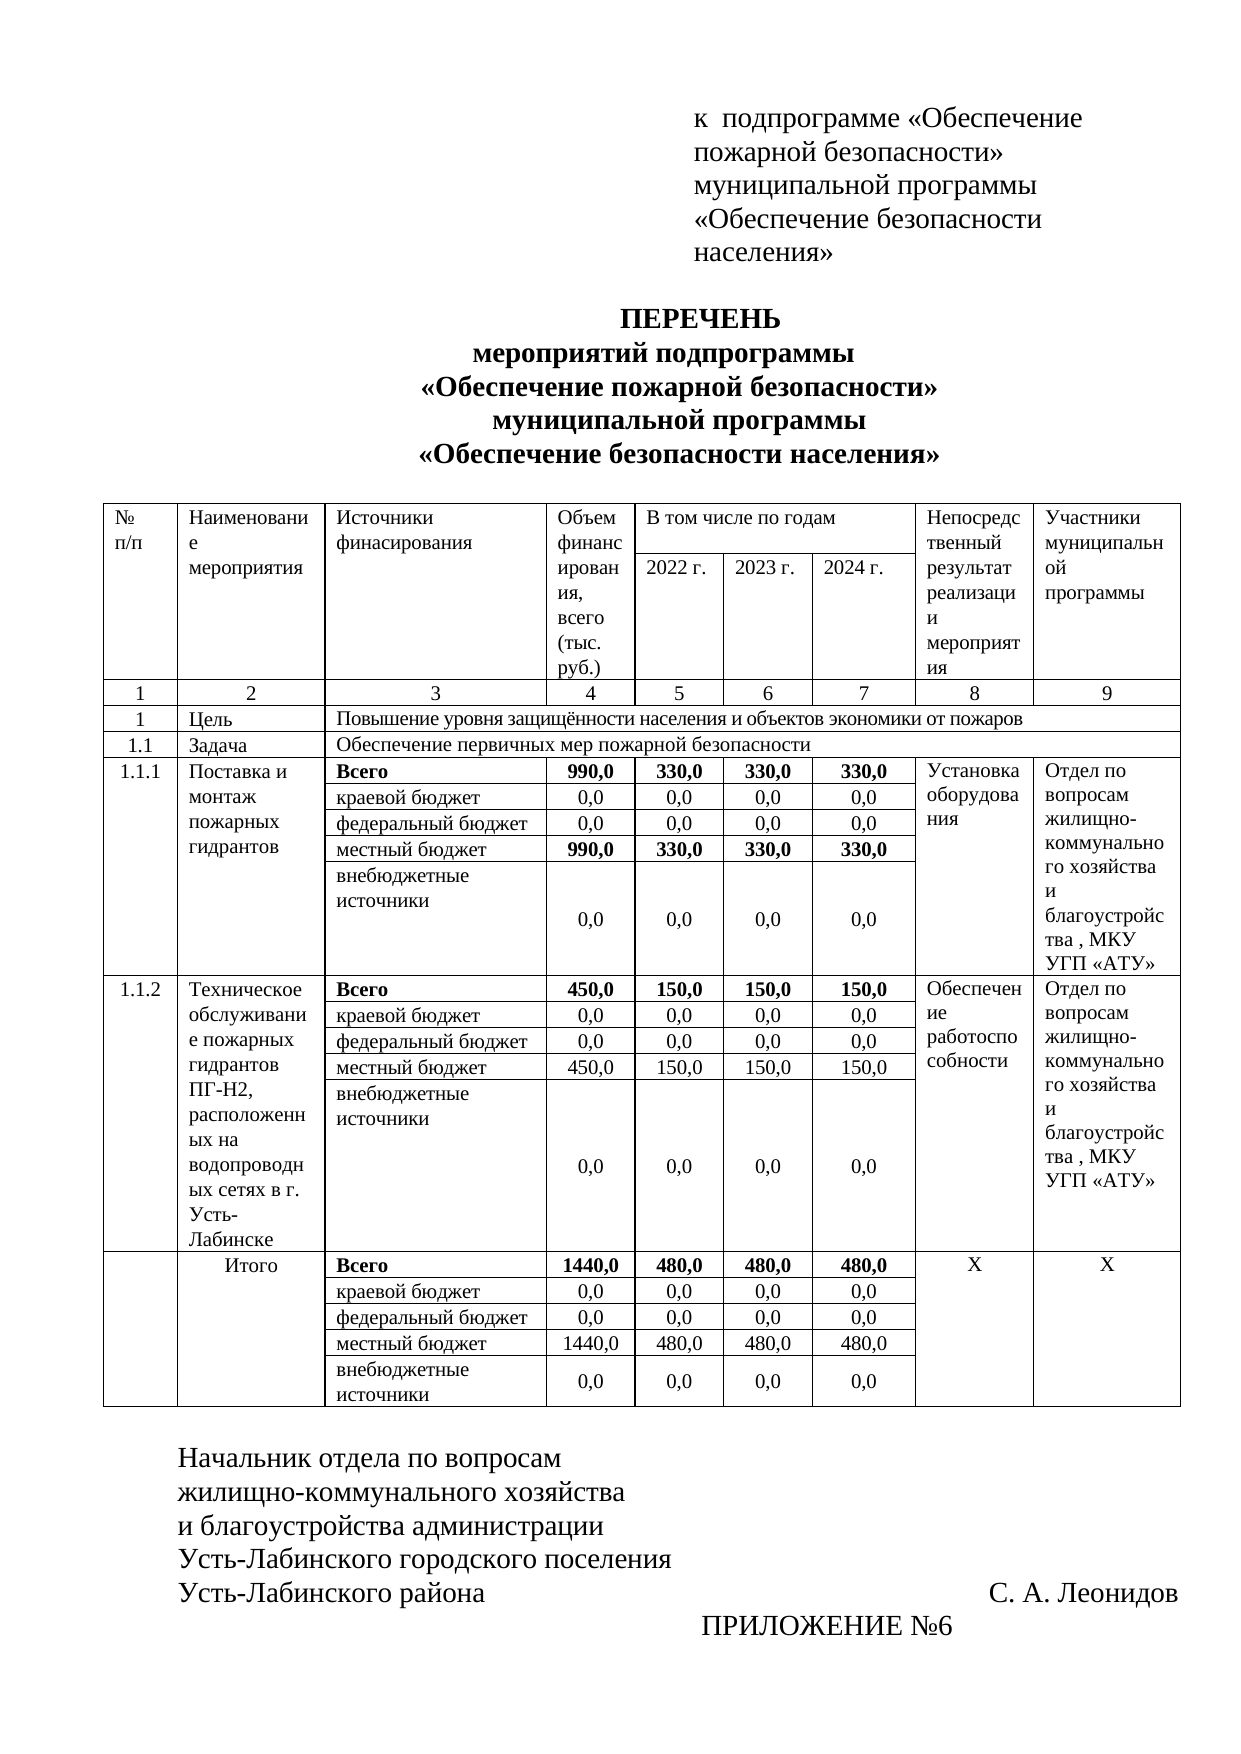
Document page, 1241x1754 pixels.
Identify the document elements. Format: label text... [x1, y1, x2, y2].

table_cell 0,0 [813, 1002, 915, 1027]
table_cell Установка оборудования [916, 758, 1033, 975]
table_cell 0,0 [813, 784, 915, 809]
table_cell внебюджетные источники [326, 1356, 546, 1406]
table_cell 480,0 [724, 1330, 812, 1355]
table_cell Обеспечение работоспособности [916, 976, 1033, 1251]
table_cell 8 [916, 680, 1033, 705]
table_cell 480,0 [813, 1252, 915, 1277]
table_cell 0,0 [636, 1278, 723, 1303]
table_cell 480,0 [813, 1330, 915, 1355]
table_cell 450,0 [547, 1054, 634, 1079]
table_cell 150,0 [813, 1054, 915, 1079]
table_cell федеральный бюджет [326, 810, 546, 835]
table_cell 0,0 [724, 810, 812, 835]
table_cell Повышение уровня защищённости населения и объектов экономики от пожаров [326, 706, 1180, 731]
table_cell Всего [326, 758, 546, 783]
table_cell местный бюджет [326, 1054, 546, 1079]
table_cell 0,0 [724, 862, 812, 975]
text ПРИЛОЖЕНИЕ №6 [398, 1608, 1181, 1642]
table_cell 0,0 [547, 1356, 634, 1406]
table_cell 2023 г. [724, 554, 812, 679]
table_cell 0,0 [547, 1028, 634, 1053]
table_cell 1440,0 [547, 1252, 634, 1277]
table_cell Отдел по вопросам жилищно-коммунального хозяйства и благоустройства , МКУ УГП «АТУ» [1034, 758, 1180, 975]
table_cell [104, 1252, 177, 1406]
table_cell 0,0 [547, 784, 634, 809]
table_cell 150,0 [636, 1054, 723, 1079]
table_cell 0,0 [547, 862, 634, 975]
table_cell 0,0 [724, 1028, 812, 1053]
table_cell 9 [1034, 680, 1180, 705]
table_cell 0,0 [547, 1304, 634, 1329]
text муниципальной программы [177, 402, 1181, 436]
table_cell 7 [813, 680, 915, 705]
text «Обеспечение пожарной безопасности» [177, 369, 1181, 402]
table_cell 330,0 [813, 758, 915, 783]
table_cell 2022 г. [636, 554, 723, 679]
table_header Непосредственный результат реализации мероприятия [916, 504, 1033, 679]
text Усть-Лабинского городского поселения [177, 1541, 1181, 1575]
table_cell 0,0 [636, 1002, 723, 1027]
table_cell 0,0 [813, 1356, 915, 1406]
table_cell краевой бюджет [326, 1278, 546, 1303]
table_cell внебюджетные источники [326, 862, 546, 975]
table_cell Обеспечение первичных мер пожарной безопасности [326, 732, 1180, 757]
table_header В том числе по годам [636, 504, 915, 553]
table_cell Отдел по вопросам жилищно-коммунального хозяйства и благоустройства , МКУ УГП «АТУ» [1034, 976, 1180, 1251]
text Усть-Лабинского района С. А. Леонидов [177, 1575, 1181, 1608]
table_cell 150,0 [724, 976, 812, 1001]
table_cell 0,0 [813, 810, 915, 835]
table_cell 6 [724, 680, 812, 705]
text «Обеспечение безопасности населения» [177, 436, 1181, 469]
table_cell Всего [326, 1252, 546, 1277]
table_cell федеральный бюджет [326, 1028, 546, 1053]
table_cell Поставка и монтаж пожарных гидрантов [178, 758, 324, 975]
table_cell 0,0 [547, 1002, 634, 1027]
table_cell 990,0 [547, 836, 634, 861]
table_header Участники муниципальной программы [1034, 504, 1180, 679]
table_cell 0,0 [636, 1356, 723, 1406]
table_cell 0,0 [724, 1002, 812, 1027]
table_cell 4 [547, 680, 634, 705]
table_cell 1.1.2 [104, 976, 177, 1251]
table_cell 0,0 [813, 1080, 915, 1251]
table_cell 0,0 [813, 1304, 915, 1329]
table_cell 0,0 [813, 862, 915, 975]
table_cell краевой бюджет [326, 1002, 546, 1027]
table_cell 2024 г. [813, 554, 915, 679]
table_cell местный бюджет [326, 1330, 546, 1355]
table_cell 5 [636, 680, 723, 705]
table_cell краевой бюджет [326, 784, 546, 809]
table_header Объем финансирования, всего (тыс. руб.) [547, 504, 634, 679]
text к подпрограмме «Обеспечение пожарной безопасности» муниципальной программы [693, 100, 1181, 201]
table_cell 1 [104, 680, 177, 705]
table_cell 2 [178, 680, 324, 705]
text и благоустройства администрации [177, 1508, 1181, 1541]
table_cell 0,0 [813, 1278, 915, 1303]
table_cell 0,0 [724, 1080, 812, 1251]
table_cell 0,0 [547, 810, 634, 835]
table_header Источники финасирования [326, 504, 546, 679]
table_cell 0,0 [636, 1304, 723, 1329]
table_cell Техническое обслуживание пожарных гидрантов ПГ-Н2, расположенных на водопроводных сетях в г. Усть-Лабинске [178, 976, 324, 1251]
table_cell 330,0 [813, 836, 915, 861]
table_cell местный бюджет [326, 836, 546, 861]
table_cell 0,0 [636, 862, 723, 975]
table_cell 150,0 [813, 976, 915, 1001]
table_cell 0,0 [724, 1304, 812, 1329]
table_cell 480,0 [724, 1252, 812, 1277]
table_cell 150,0 [724, 1054, 812, 1079]
text жилищно-коммунального хозяйства [177, 1474, 1181, 1508]
table_cell 450,0 [547, 976, 634, 1001]
table_cell 1 [104, 706, 177, 731]
table_cell внебюджетные источники [326, 1080, 546, 1251]
table_cell Х [916, 1252, 1033, 1406]
table_cell федеральный бюджет [326, 1304, 546, 1329]
table_cell 1440,0 [547, 1330, 634, 1355]
table_cell 0,0 [813, 1028, 915, 1053]
table_cell 480,0 [636, 1252, 723, 1277]
table_cell 0,0 [547, 1278, 634, 1303]
table_cell 0,0 [724, 1278, 812, 1303]
table_cell 330,0 [724, 758, 812, 783]
table_cell 330,0 [636, 836, 723, 861]
table_cell 480,0 [636, 1330, 723, 1355]
table_cell 0,0 [636, 810, 723, 835]
text Начальник отдела по вопросам [177, 1441, 1181, 1474]
table_cell 0,0 [636, 784, 723, 809]
table_cell Всего [326, 976, 546, 1001]
table_cell 150,0 [636, 976, 723, 1001]
table_cell 0,0 [636, 1028, 723, 1053]
table_cell Итого [178, 1252, 324, 1406]
table_cell 0,0 [724, 1356, 812, 1406]
text «Обеспечение безопасности населения» [693, 201, 1181, 268]
table_cell 1.1.1 [104, 758, 177, 975]
table_cell 0,0 [724, 784, 812, 809]
table_cell Цель [178, 706, 324, 731]
table_header № п/п [104, 504, 177, 679]
table_cell 330,0 [636, 758, 723, 783]
text ПЕРЕЧЕНЬ [546, 302, 1181, 335]
table_cell Задача [178, 732, 324, 757]
table_cell 3 [326, 680, 546, 705]
text мероприятий подпрограммы [398, 335, 1181, 369]
table_cell 0,0 [547, 1080, 634, 1251]
table_header Наименование мероприятия [178, 504, 324, 679]
table_cell 1.1 [104, 732, 177, 757]
table_cell 990,0 [547, 758, 634, 783]
table_cell 330,0 [724, 836, 812, 861]
table_cell Х [1034, 1252, 1180, 1406]
table_cell 0,0 [636, 1080, 723, 1251]
